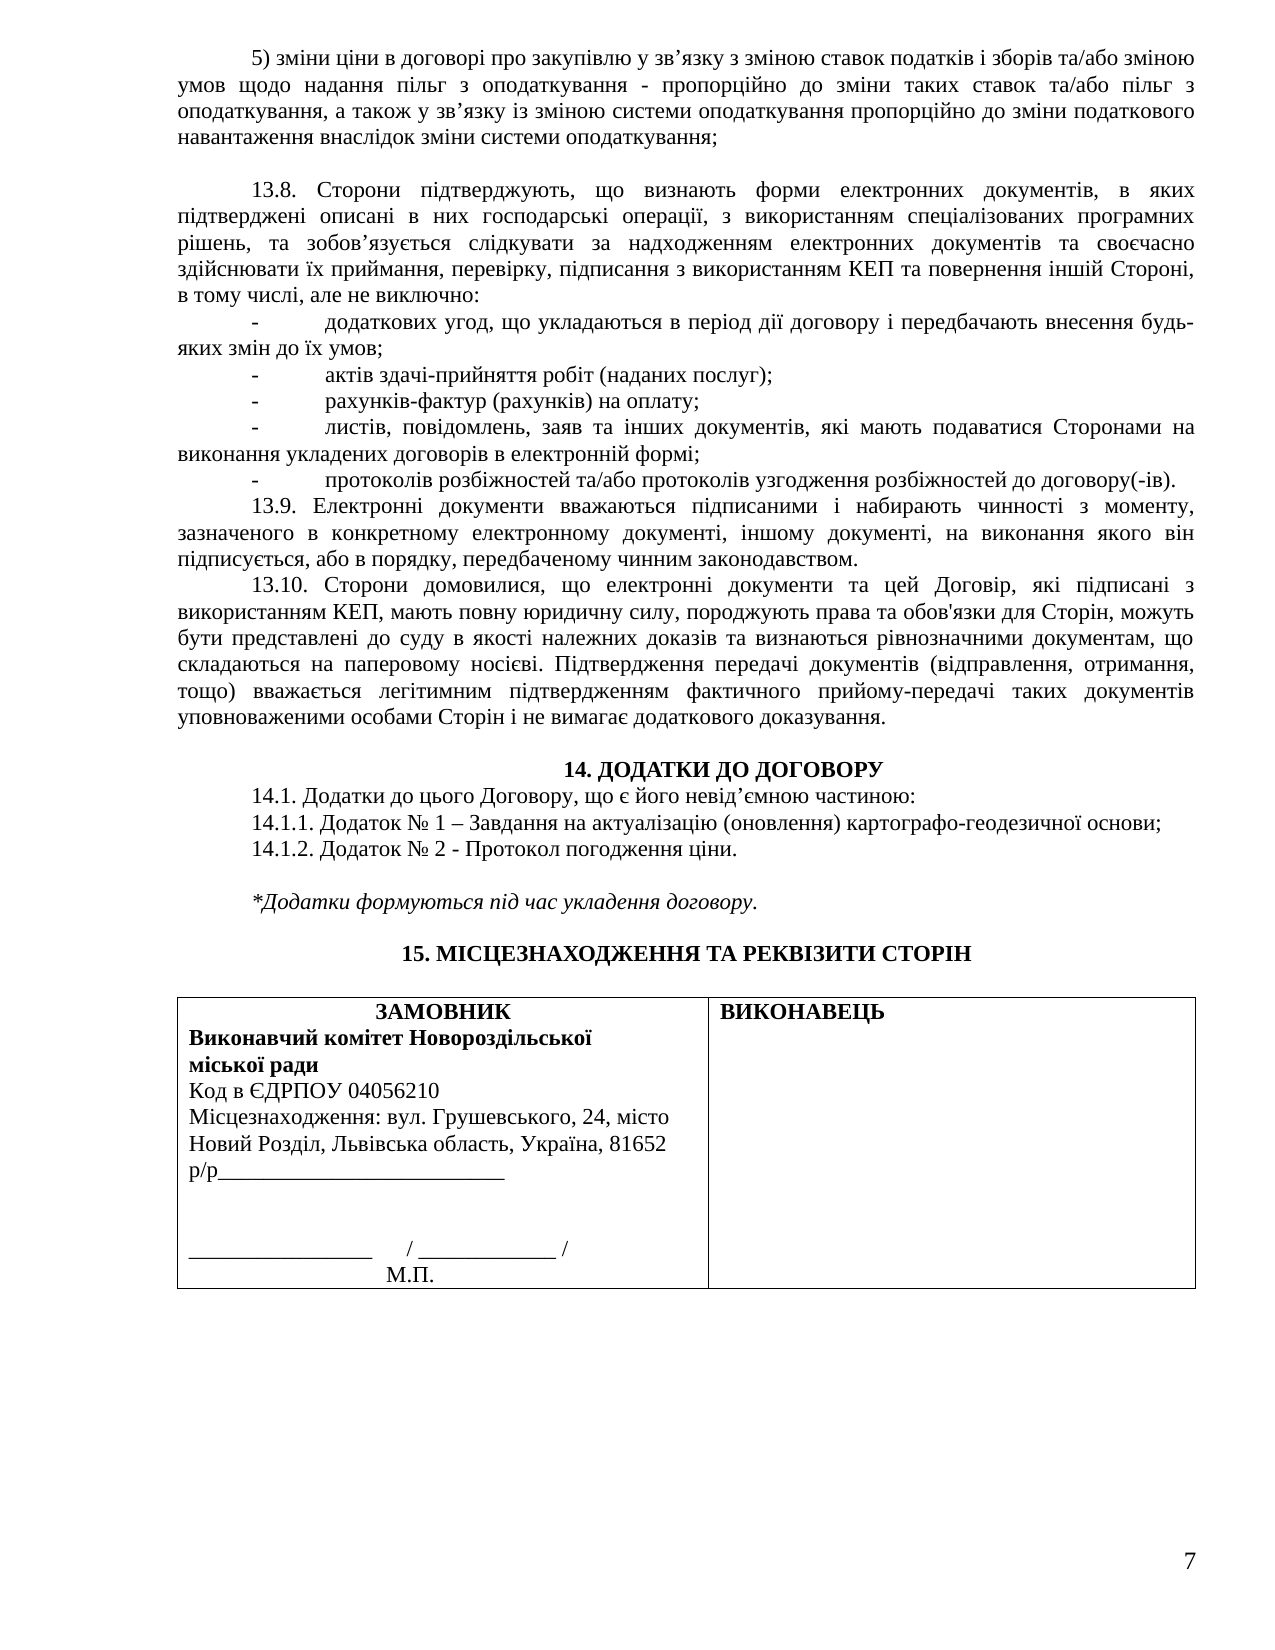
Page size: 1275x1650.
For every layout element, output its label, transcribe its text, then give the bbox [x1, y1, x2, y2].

text - актів здачі-прийняття робіт (наданих послуг); [177, 361, 1196, 387]
text 14.1.2. Додаток № 2 - Протокол погодження ціни. [177, 835, 1196, 861]
text 13.8. Сторони підтверджують, що визнають форми електронних документів, в яких підтверджені описані в них господарські операції, з використанням спеціалізованих програмних рішень, та зобов’язується слідкувати за надходженням електронних документів та своєчасно здійснювати їх приймання, перевірку, підписання з використанням КЕП та повернення іншій Стороні, в тому числі, але не виключно: [177, 176, 1196, 308]
text 5) зміни ціни в договорі про закупівлю у зв’язку з зміною ставок податків і зборів та/або зміною умов щодо надання пільг з оподаткування - пропорційно до зміни таких ставок та/або пільг з оподаткування, а також у зв’язку із зміною системи оподаткування пропорційно до зміни податкового навантаження внаслідок зміни системи оподаткування; [177, 44, 1196, 150]
text 14.1.1. Додаток № 1 – Завдання на актуалізацію (оновлення) картографо-геодезичної основи; [177, 809, 1196, 835]
text - додаткових угод, що укладаються в період дії договору і передбачають внесення будь-яких змін до їх умов; [177, 308, 1196, 361]
table_header ЗАМОВНИК Виконавчий комітет Новороздільської міської ради Код в ЄДРПОУ 04056210 Місцезнаходження: вул. Грушевського, 24, місто Новий Розділ, Львівська область, Україна, 81652 р/р_________________________ ________________ / ____________ / М.П. [178, 998, 708, 1288]
subtitle 14. ДОДАТКИ ДО ДОГОВОРУ [177, 756, 1196, 782]
text - листів, повідомлень, заяв та інших документів, які мають подаватися Сторонами на виконання укладених договорів в електронній формі; [177, 413, 1196, 466]
text 13.9. Електронні документи вважаються підписаними і набирають чинності з моменту, зазначеного в конкретному електронному документі, іншому документі, на виконання якого він підписується, або в порядку, передбаченому чинним законодавством. [177, 492, 1196, 571]
text *Додатки формуються під час укладення договору. [177, 888, 1196, 914]
text - протоколів розбіжностей та/або протоколів узгодження розбіжностей до договору(-ів). [177, 466, 1196, 492]
table_header ВИКОНАВЕЦЬ [709, 998, 1195, 1288]
text 14.1. Додатки до цього Договору, що є його невід’ємною частиною: [177, 782, 1196, 809]
text - рахунків-фактур (рахунків) на оплату; [177, 387, 1196, 413]
subtitle 15. МІСЦЕЗНАХОДЖЕННЯ ТА РЕКВІЗИТИ СТОРІН [177, 940, 1196, 967]
text 13.10. Сторони домовилися, що електронні документи та цей Договір, які підписані з використанням КЕП, мають повну юридичну силу, породжують права та обов'язки для Сторін, можуть бути представлені до суду в якості належних доказів та визнаються рівнозначними документам, що складаються на паперовому носієві. Підтвердження передачі документів (відправлення, отримання, тощо) вважається легітимним підтвердженням фактичного прийому-передачі таких документів уповноваженими особами Сторін і не вимагає додаткового доказування. [177, 571, 1196, 729]
